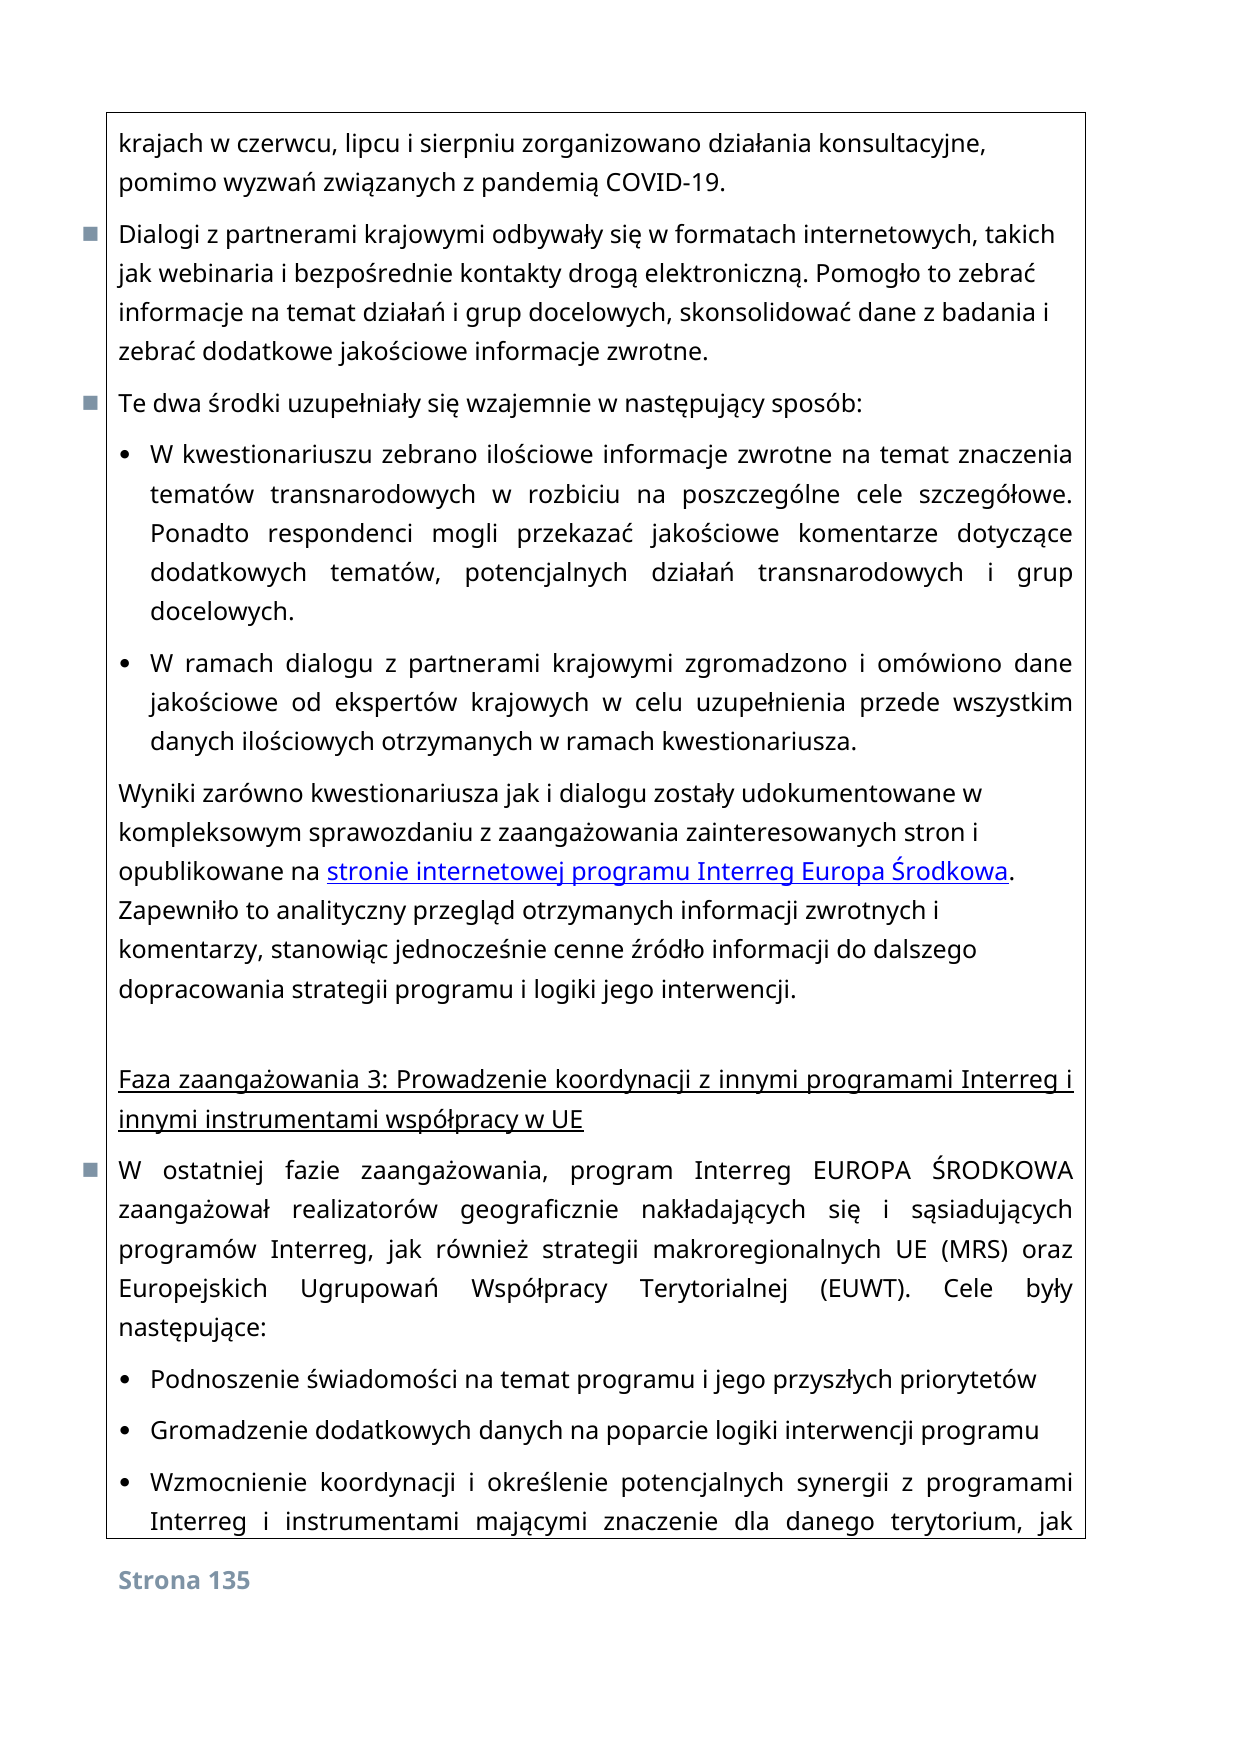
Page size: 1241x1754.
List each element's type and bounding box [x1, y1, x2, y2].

table_header [107, 113, 1085, 1538]
